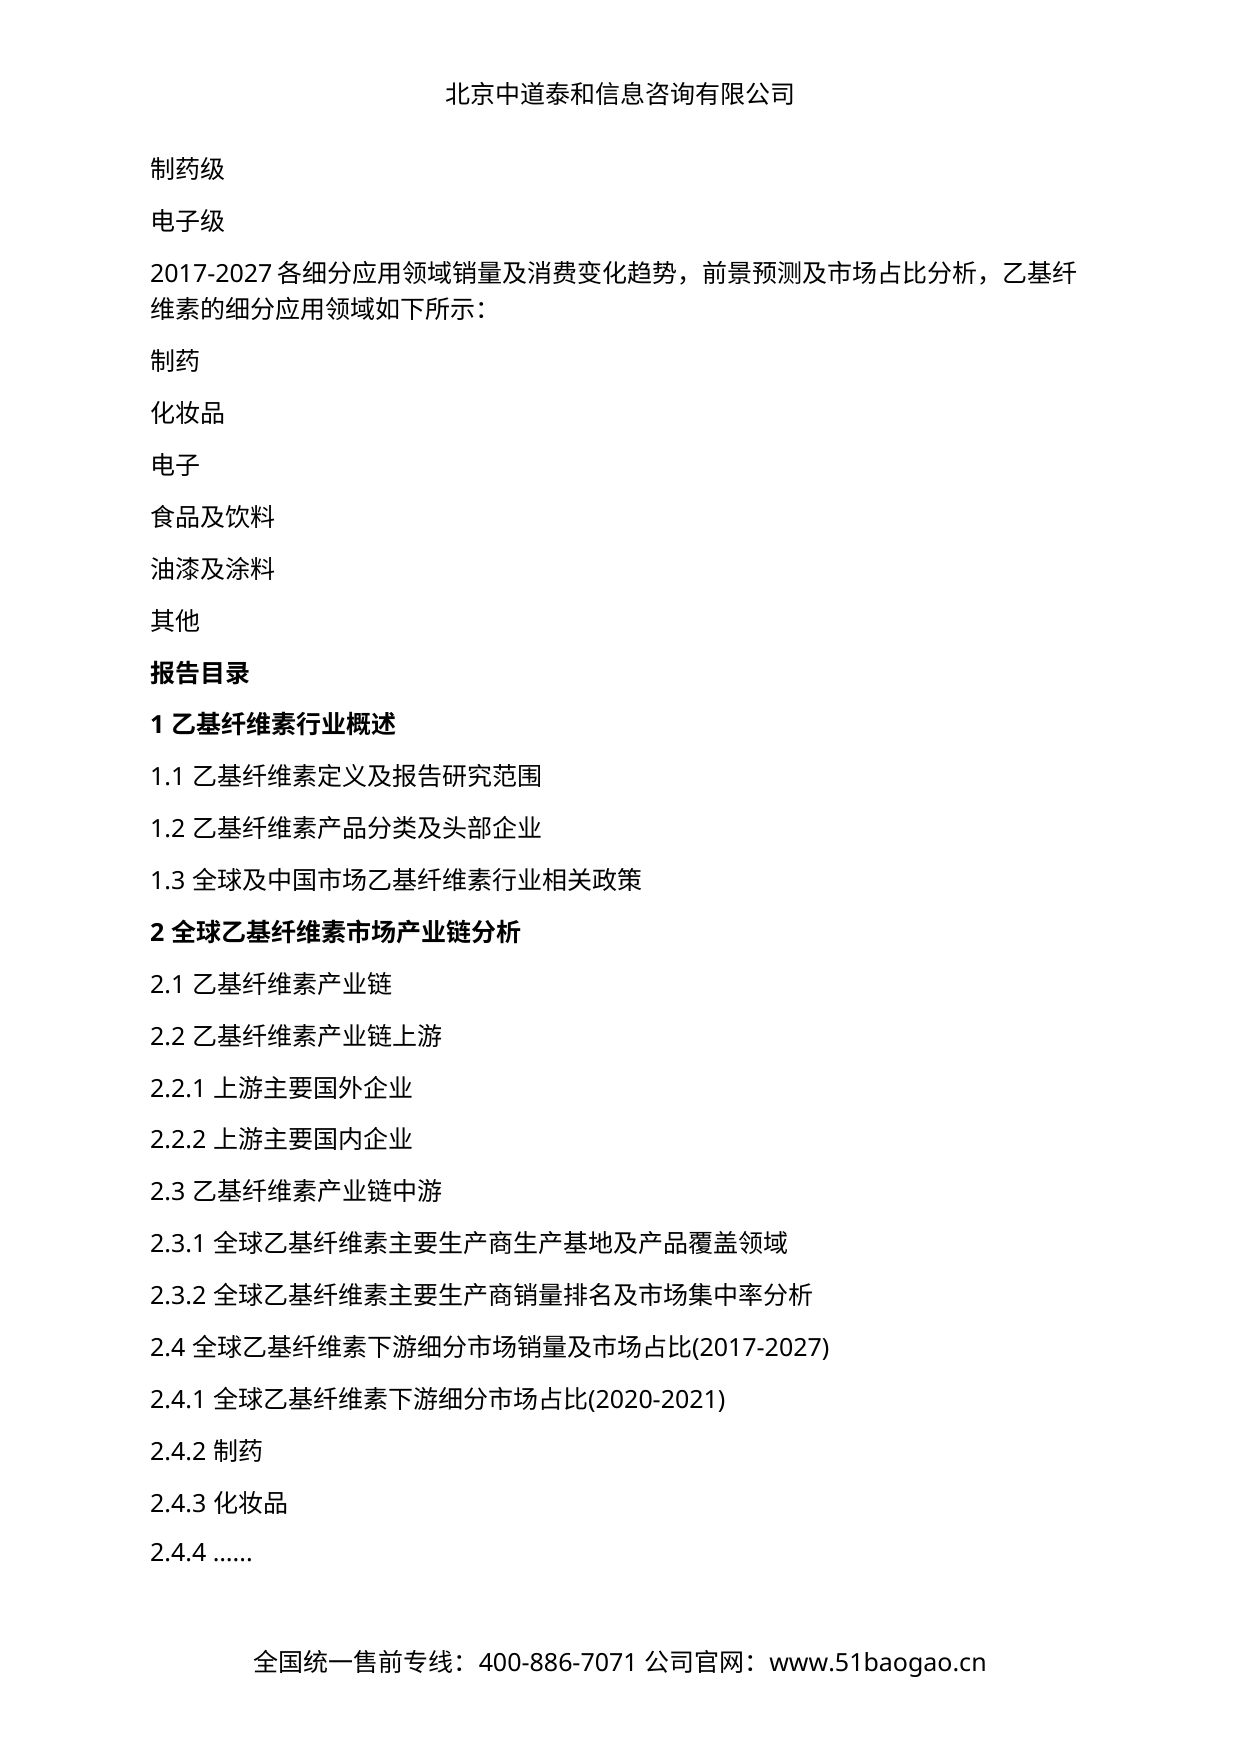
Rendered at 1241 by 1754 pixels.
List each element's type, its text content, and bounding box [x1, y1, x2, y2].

text 2.4.2 制药 [150, 1431, 1090, 1467]
text 2.2 乙基纤维素产业链上游 [150, 1016, 1090, 1052]
text 1.1 乙基纤维素定义及报告研究范围 [150, 757, 1090, 793]
text 2.4.1 全球乙基纤维素下游细分市场占比(2020-2021) [150, 1379, 1090, 1416]
text 其他 [150, 601, 1090, 637]
text 2.3 乙基纤维素产业链中游 [150, 1172, 1090, 1208]
text 2 全球乙基纤维素市场产业链分析 [150, 912, 1090, 949]
text 化妆品 [150, 394, 1090, 430]
text 2.2.1 上游主要国外企业 [150, 1068, 1090, 1104]
text 2.4.4 …... [150, 1535, 1090, 1569]
text 2017-2027各细分应用领域销量及消费变化趋势，前景预测及市场占比分析，乙基纤维素的细分应用领域如下所示： [150, 254, 1090, 326]
text 1.2 乙基纤维素产品分类及头部企业 [150, 809, 1090, 845]
text 2.1 乙基纤维素产业链 [150, 964, 1090, 1001]
text 油漆及涂料 [150, 549, 1090, 586]
text 2.3.1 全球乙基纤维素主要生产商生产基地及产品覆盖领域 [150, 1224, 1090, 1260]
text 食品及饮料 [150, 497, 1090, 534]
text 2.4 全球乙基纤维素下游细分市场销量及市场占比(2017-2027) [150, 1327, 1090, 1364]
text 电子级 [150, 202, 1090, 238]
text 1.3 全球及中国市场乙基纤维素行业相关政策 [150, 861, 1090, 897]
text 制药 [150, 342, 1090, 378]
text 2.4.3 化妆品 [150, 1483, 1090, 1519]
text 1 乙基纤维素行业概述 [150, 705, 1090, 741]
text 2.3.2 全球乙基纤维素主要生产商销量排名及市场集中率分析 [150, 1276, 1090, 1312]
text 电子 [150, 446, 1090, 482]
text 制药级 [150, 150, 1090, 186]
text 报告目录 [150, 653, 1090, 689]
text 2.2.2 上游主要国内企业 [150, 1120, 1090, 1156]
